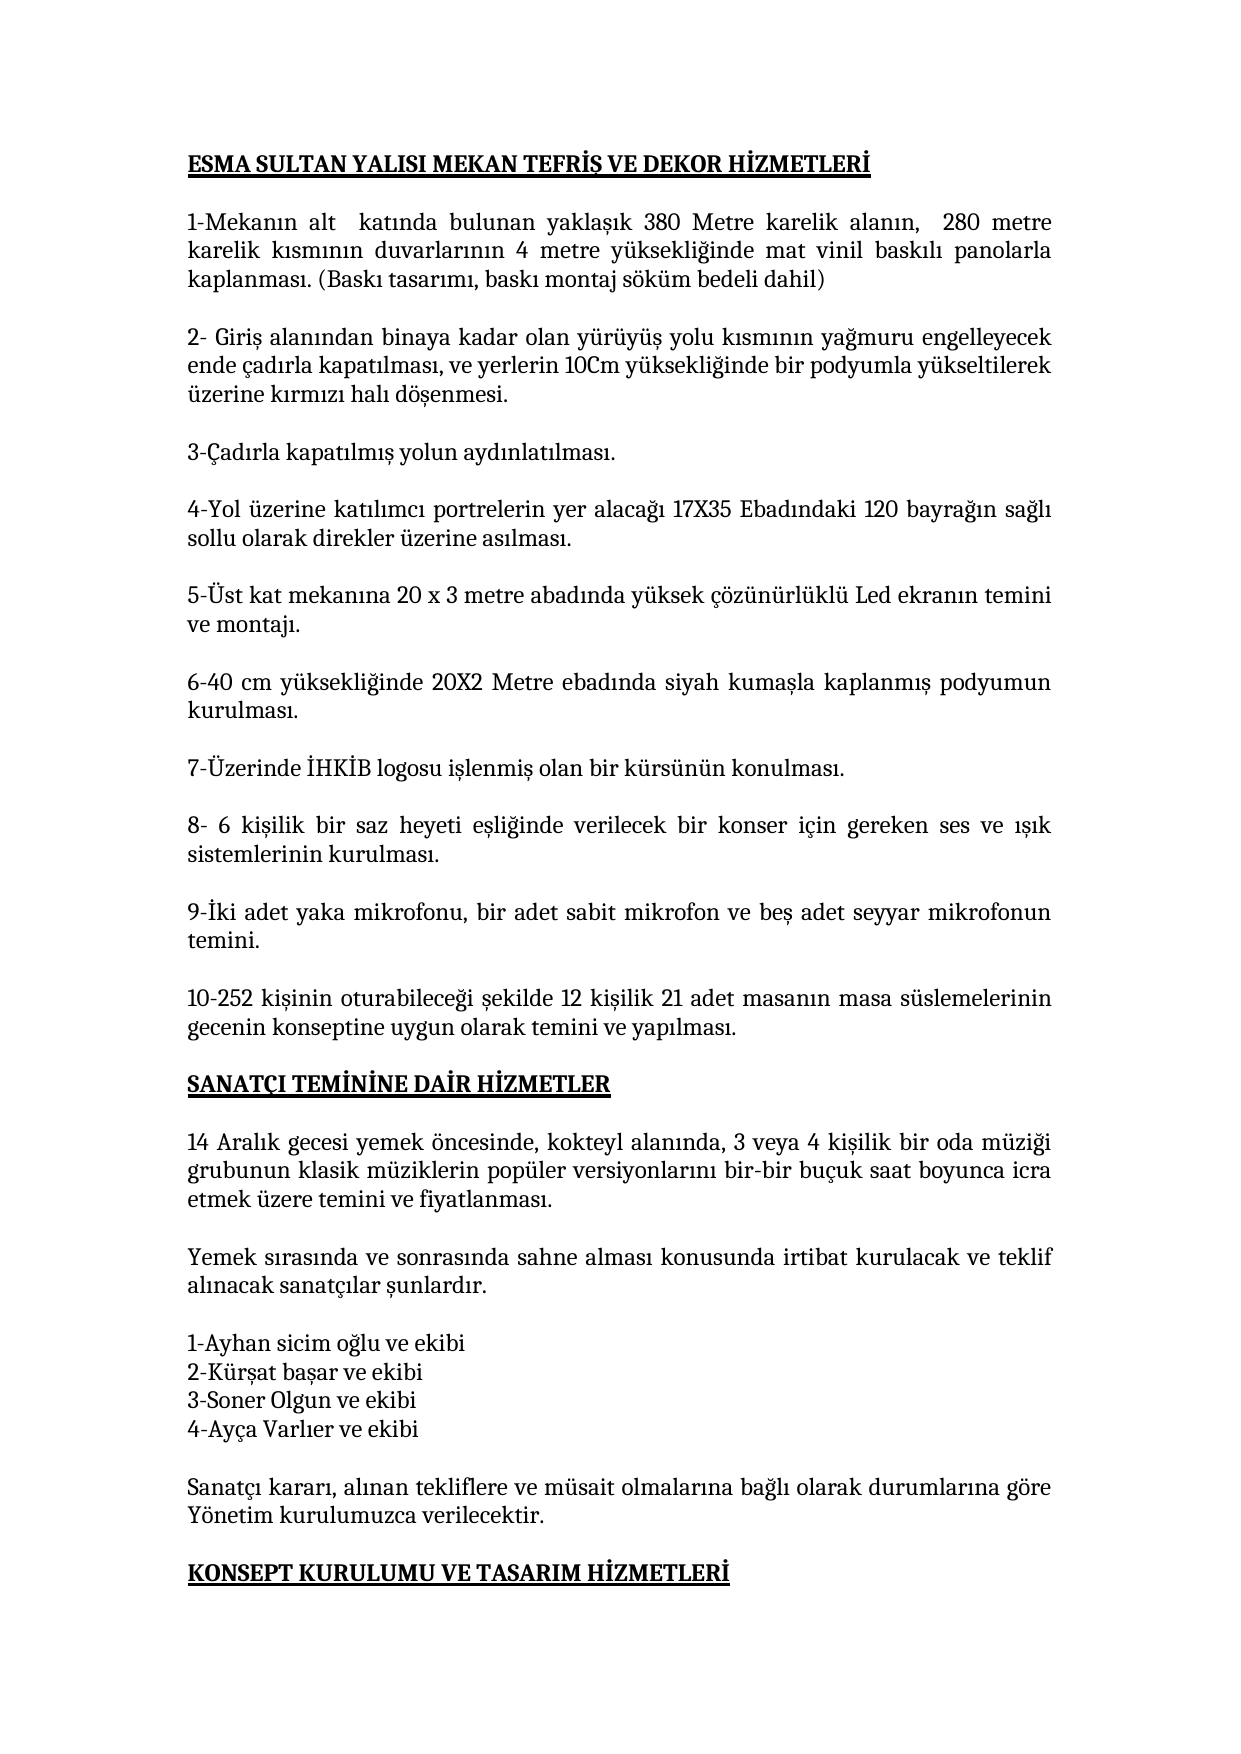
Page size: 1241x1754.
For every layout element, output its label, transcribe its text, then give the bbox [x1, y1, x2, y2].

text 1-Ayhan sicim oğlu ve ekibi [187, 1329, 1053, 1357]
text 3-Çadırla kapatılmış yolun aydınlatılması. [187, 437, 1053, 466]
text 6-40 cm yüksekliğinde 20X2 Metre ebadında siyah kumaşla kaplanmış podyumun kurulması. [187, 667, 1053, 725]
text 4-Yol üzerine katılımcı portrelerin yer alacağı 17X35 Ebadındaki 120 bayrağın sağlı sollu olarak direkler üzerine asılması. [187, 495, 1053, 552]
text 2- Giriş alanından binaya kadar olan yürüyüş yolu kısmının yağmuru engelleyecek ende çadırla kapatılması, ve yerlerin 10Cm yüksekliğinde bir podyumla yükseltilerek üzerine kırmızı halı döşenmesi. [187, 322, 1053, 409]
text 14 Aralık gecesi yemek öncesinde, kokteyl alanında, 3 veya 4 kişilik bir oda müziği grubunun klasik müziklerin popüler versiyonlarını bir-bir buçuk saat boyunca icra etmek üzere temini ve fiyatlanması. [187, 1127, 1053, 1214]
text 5-Üst kat mekanına 20 x 3 metre abadında yüksek çözünürlüklü Led ekranın temini ve montajı. [187, 581, 1053, 639]
text 10-252 kişinin oturabileceği şekilde 12 kişilik 21 adet masanın masa süslemelerinin gecenin konseptine uygun olarak temini ve yapılması. [187, 984, 1053, 1041]
text 4-Ayça Varlıer ve ekibi [187, 1415, 1053, 1444]
text Yemek sırasında ve sonrasında sahne alması konusunda irtibat kurulacak ve teklif alınacak sanatçılar şunlardır. [187, 1242, 1053, 1300]
text Sanatçı kararı, alınan tekliflere ve müsait olmalarına bağlı olarak durumlarına göre Yönetim kurulumuzca verilecektir. [187, 1472, 1053, 1530]
text 9-İki adet yaka mikrofonu, bir adet sabit mikrofon ve beş adet seyyar mikrofonun temini. [187, 897, 1053, 955]
text 3-Soner Olgun ve ekibi [187, 1386, 1053, 1415]
text 1-Mekanın alt katında bulunan yaklaşık 380 Metre karelik alanın, 280 metre karelik kısmının duvarlarının 4 metre yüksekliğinde mat vinil baskılı panolarla kaplanması. (Baskı tasarımı, baskı montaj söküm bedeli dahil) [187, 207, 1053, 294]
text 7-Üzerinde İHKİB logosu işlenmiş olan bir kürsünün konulması. [187, 754, 1053, 782]
text 8- 6 kişilik bir saz heyeti eşliğinde verilecek bir konser için gereken ses ve ışık sistemlerinin kurulması. [187, 811, 1053, 869]
text KONSEPT KURULUMU VE TASARIM HİZMETLERİ [187, 1559, 1053, 1587]
text 2-Kürşat başar ve ekibi [187, 1357, 1053, 1386]
text SANATÇI TEMİNİNE DAİR HİZMETLER [187, 1070, 1053, 1099]
text ESMA SULTAN YALISI MEKAN TEFRİŞ VE DEKOR HİZMETLERİ [187, 150, 1053, 179]
